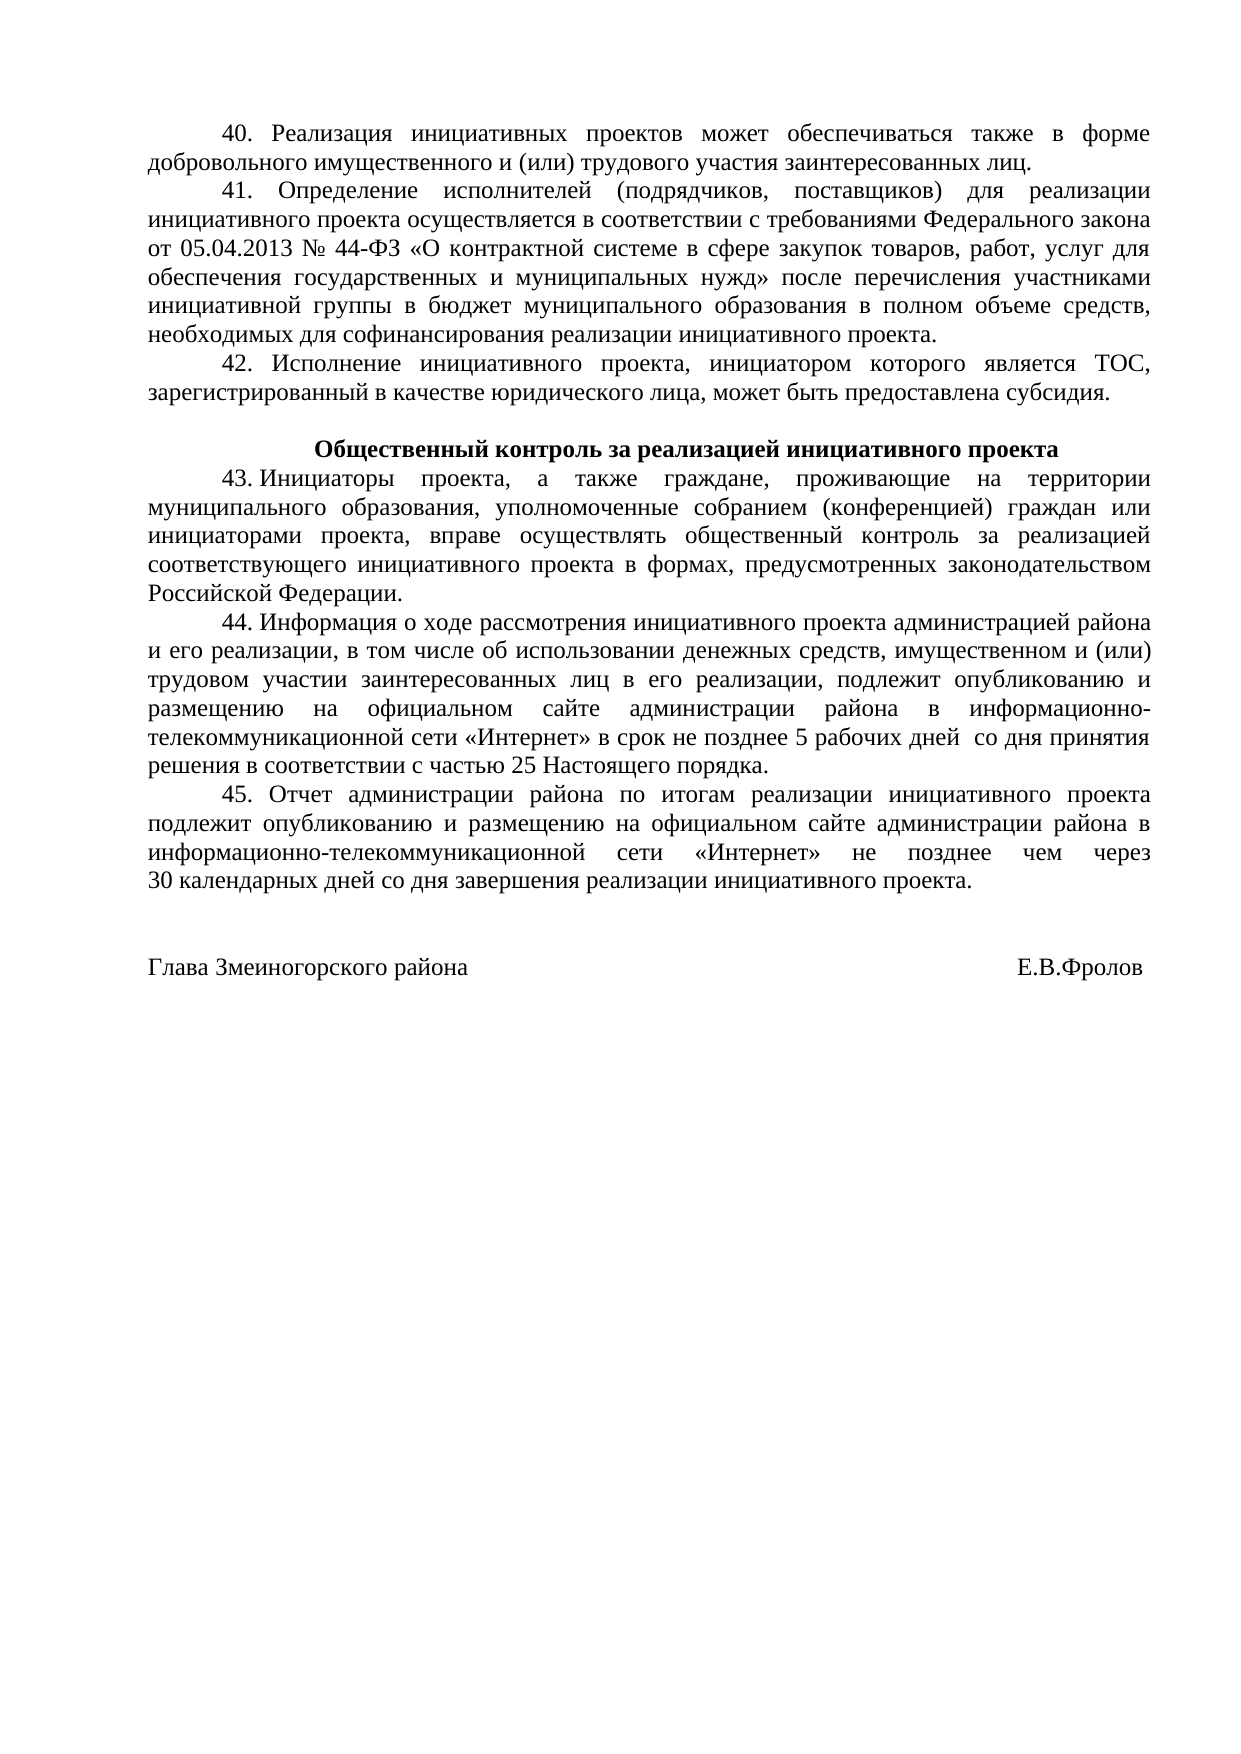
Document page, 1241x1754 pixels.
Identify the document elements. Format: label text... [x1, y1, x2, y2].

text 40. Реализация инициативных проектов может обеспечиваться также в форме добровольного имущественного и (или) трудового участия заинтересованных лиц. [148, 118, 1152, 176]
text 42. Исполнение инициативного проекта, инициатором которого является ТОС, зарегистрированный в качестве юридического лица, может быть предоставлена субсидия. [148, 348, 1152, 406]
text 43. Инициаторы проекта, а также граждане, проживающие на территории муниципального образования, уполномоченные собранием (конференцией) граждан или инициаторами проекта, вправе осуществлять общественный контроль за реализацией соответствующего инициативного проекта в формах, предусмотренных законодательством Российской Федерации. [148, 463, 1152, 607]
text 41. Определение исполнителей (подрядчиков, поставщиков) для реализации инициативного проекта осуществляется в соответствии с требованиями Федерального закона от 05.04.2013 № 44-ФЗ «О контрактной системе в сфере закупок товаров, работ, услуг для обеспечения государственных и муниципальных нужд» после перечисления участниками инициативной группы в бюджет муниципального образования в полном объеме средств, необходимых для софинансирования реализации инициативного проекта. [148, 176, 1152, 348]
text 45. Отчет администрации района по итогам реализации инициативного проекта подлежит опубликованию и размещению на официальном сайте администрации района в информационно-телекоммуникационной сети «Интернет» не позднее чем через 30 календарных дней со дня завершения реализации инициативного проекта. [148, 779, 1152, 894]
text Глава Змеиногорского района Е.В.Фролов [148, 952, 1152, 1009]
text Общественный контроль за реализацией инициативного проекта [148, 434, 1152, 463]
text 44. Информация о ходе рассмотрения инициативного проекта администрацией района и его реализации, в том числе об использовании денежных средств, имущественном и (или) трудовом участии заинтересованных лиц в его реализации, подлежит опубликованию и размещению на официальном сайте администрации района в информационно-телекоммуникационной сети «Интернет» в срок не позднее 5 рабочих дней со дня принятия решения в соответствии с частью 25 Настоящего порядка. [148, 607, 1152, 779]
